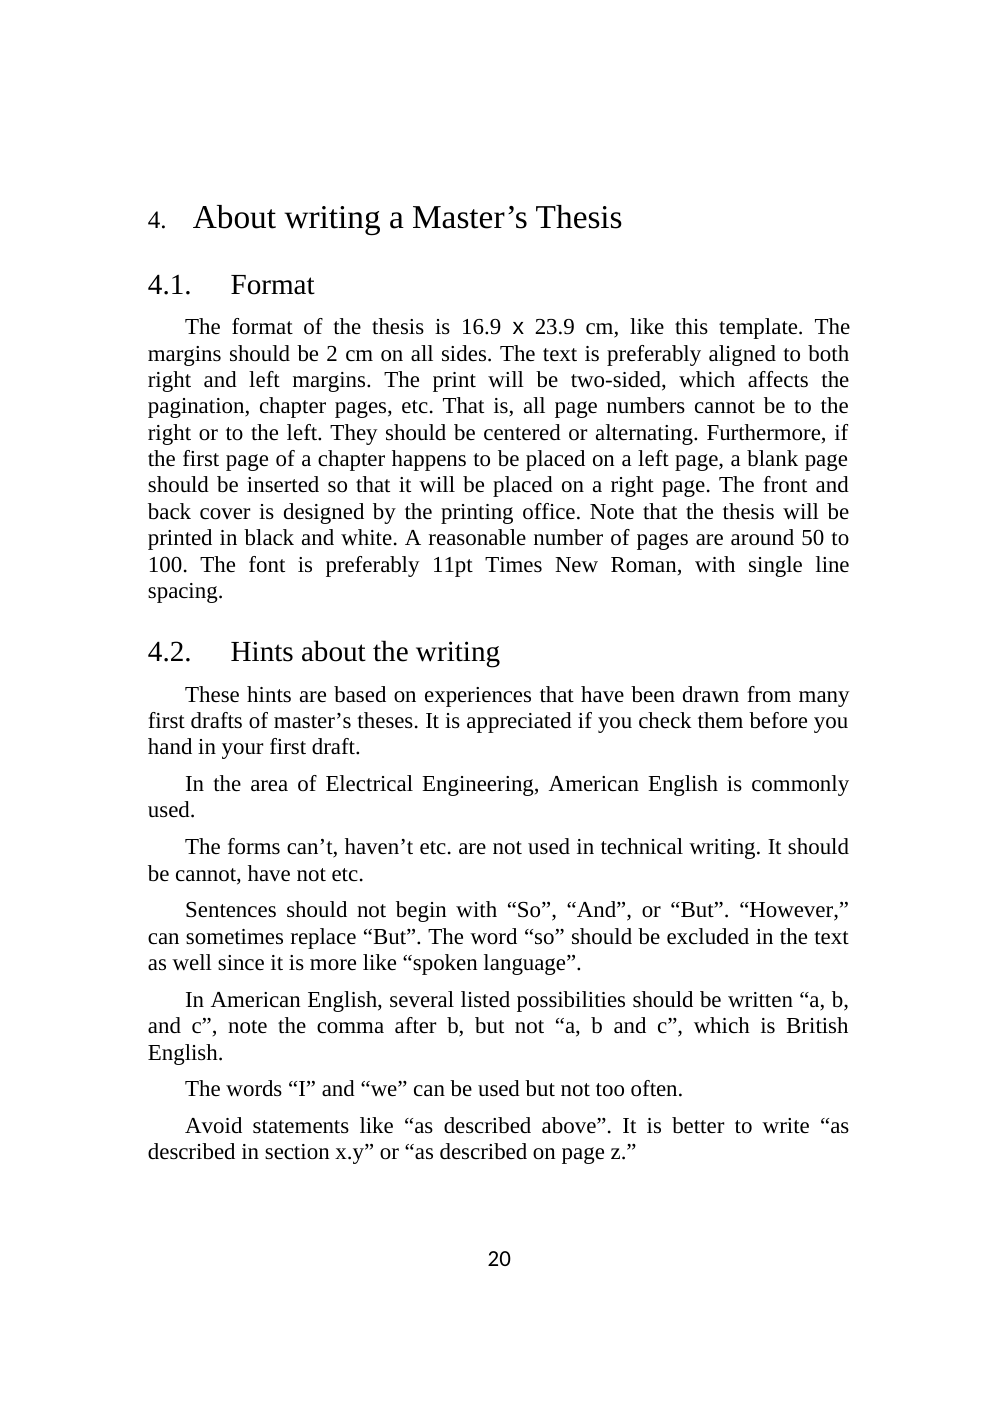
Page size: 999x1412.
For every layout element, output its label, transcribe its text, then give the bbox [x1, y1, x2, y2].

text Sentences should not begin with “So”, “And”, or “But”. “However,” can sometimes replace “But”. The word “so” should be excluded in the text as well since it is more like “spoken language”. [148, 896, 850, 975]
subtitle Format [148, 267, 850, 301]
text In American English, several listed possibilities should be written “a, b, and c”, note the comma after b, but not “a, b and c”, which is British English. [148, 986, 850, 1065]
text The words “I” and “we” can be used but not too often. [148, 1075, 850, 1102]
text The forms can’t, haven’t etc. are not used in technical writing. It should be cannot, have not etc. [148, 833, 850, 886]
text Avoid statements like “as described above”. It is better to write “as described in section x.y” or “as described on page z.” [148, 1112, 850, 1165]
subtitle Hints about the writing [148, 634, 850, 668]
text These hints are based on experiences that have been drawn from many first drafts of master’s theses. It is appreciated if you check them before you hand in your first draft. [148, 681, 850, 760]
text The format of the thesis is 16.9 x 23.9 cm, like this template. The margins should be 2 cm on all sides. The text is preferably aligned to both right and left margins. The print will be two-sided, which affects the pagination, chapter pages, etc. That is, all page numbers cannot be to the right or to the left. They should be centered or alternating. Furthermore, if the first page of a chapter happens to be placed on a left page, a blank page should be inserted so that it will be placed on a right page. The front and back cover is designed by the printing office. Note that the thesis will be printed in black and white. A reasonable number of pages are around 50 to 100. The font is preferably 11pt Times New Roman, with single line spacing. [148, 313, 850, 603]
subtitle About writing a Master’s Thesis [148, 198, 850, 236]
text In the area of Electrical Engineering, American English is commonly used. [148, 770, 850, 823]
